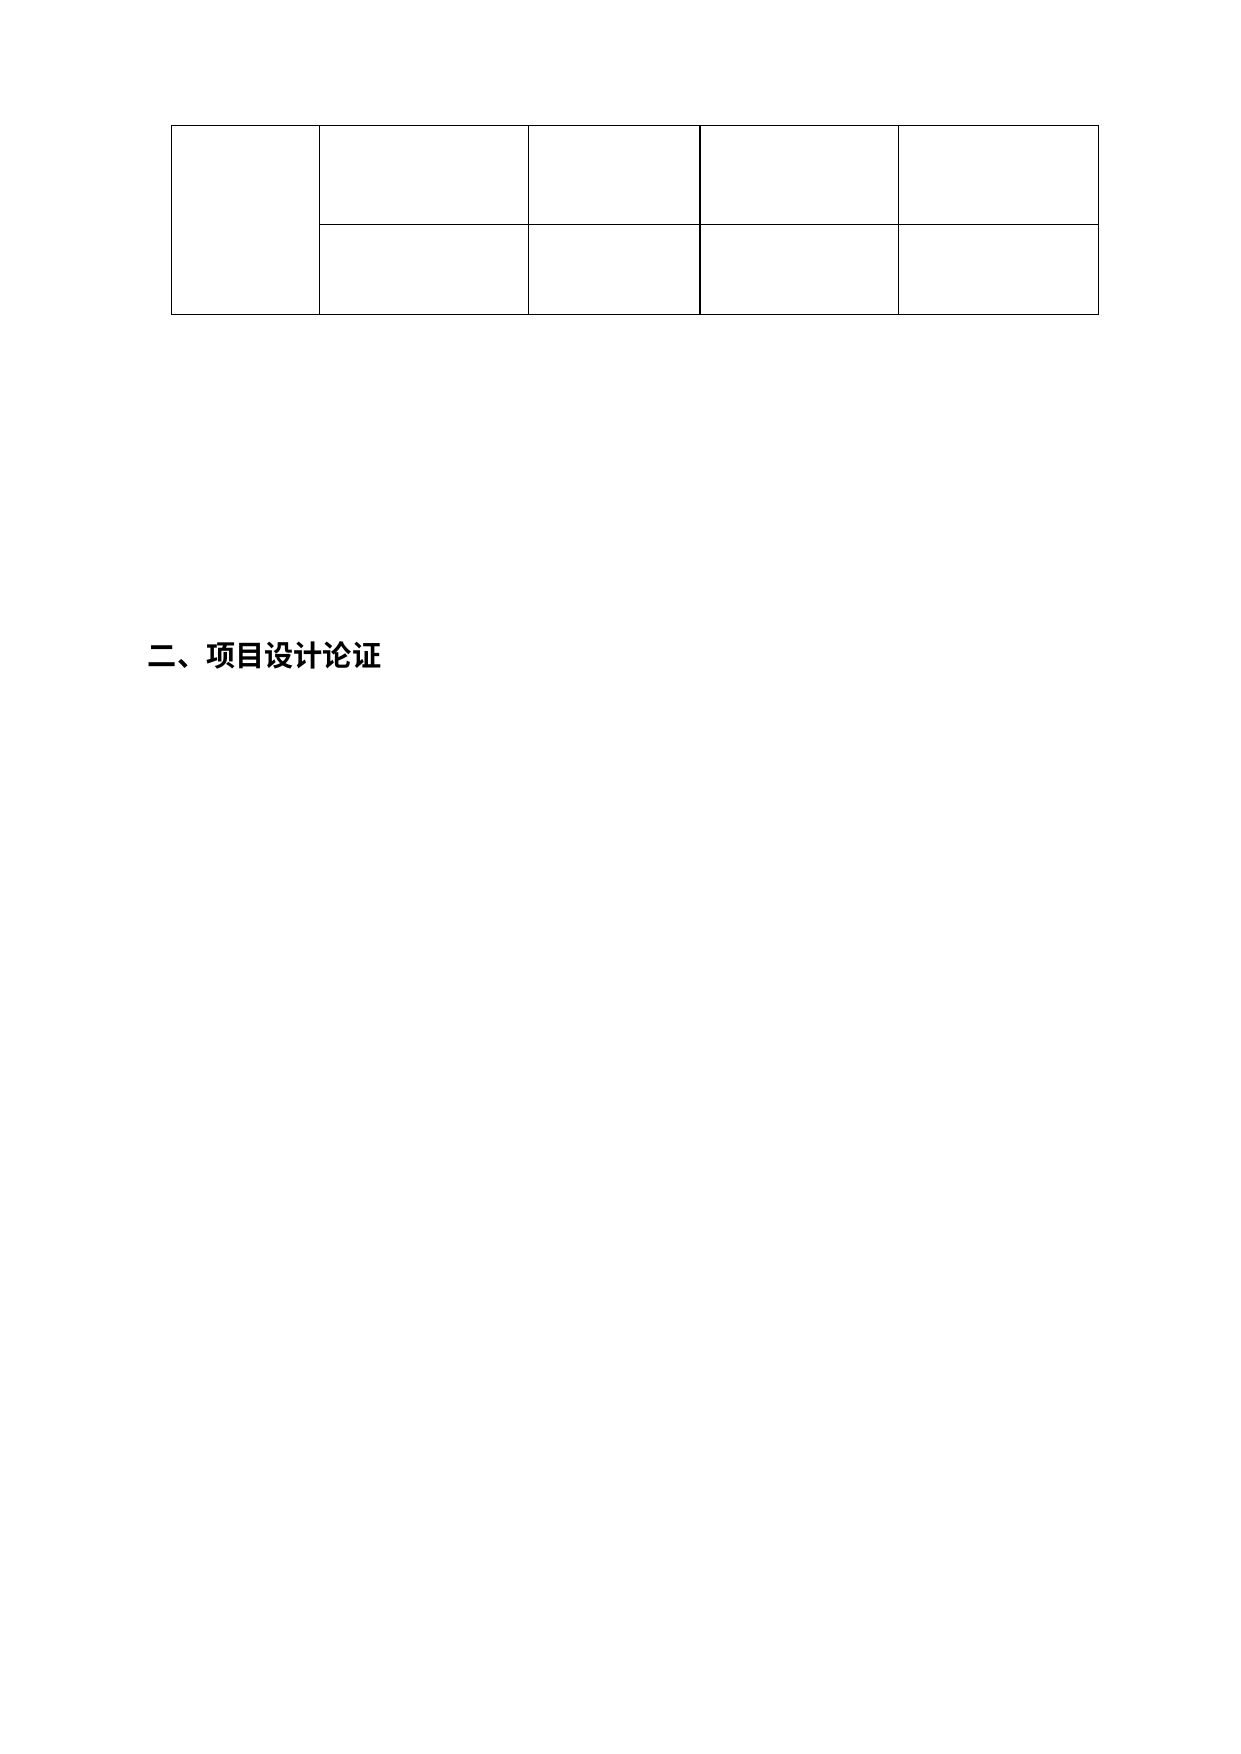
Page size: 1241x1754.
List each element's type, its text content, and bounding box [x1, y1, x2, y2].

table_cell [899, 225, 1098, 314]
text 二、项目设计论证 [148, 621, 1122, 686]
table_cell [701, 126, 898, 224]
table_cell [701, 225, 898, 314]
table_cell [529, 126, 699, 224]
table_cell [529, 225, 699, 314]
table_cell [320, 225, 528, 314]
table_cell [899, 126, 1098, 224]
table_cell [320, 126, 528, 224]
